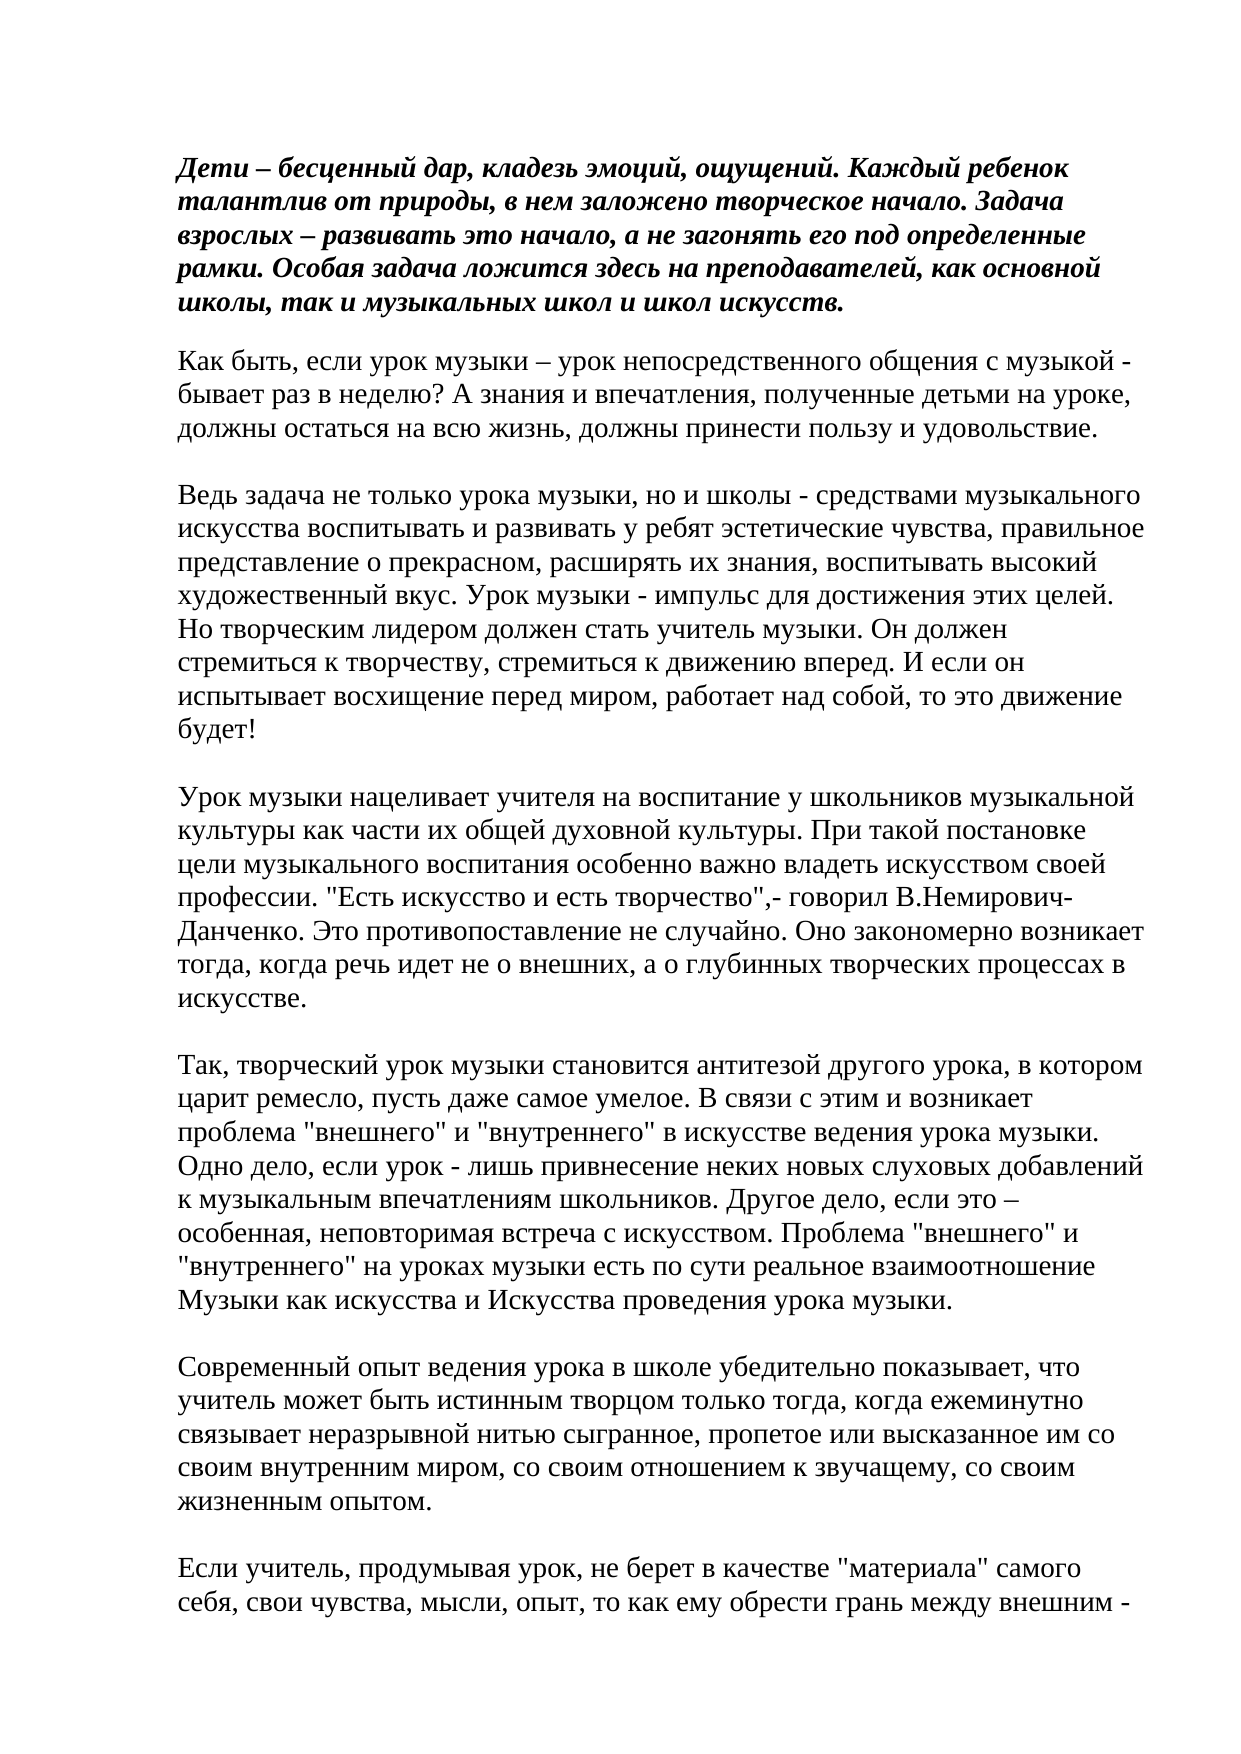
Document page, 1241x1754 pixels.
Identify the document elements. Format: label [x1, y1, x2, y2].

table_header [174, 147, 1148, 1620]
